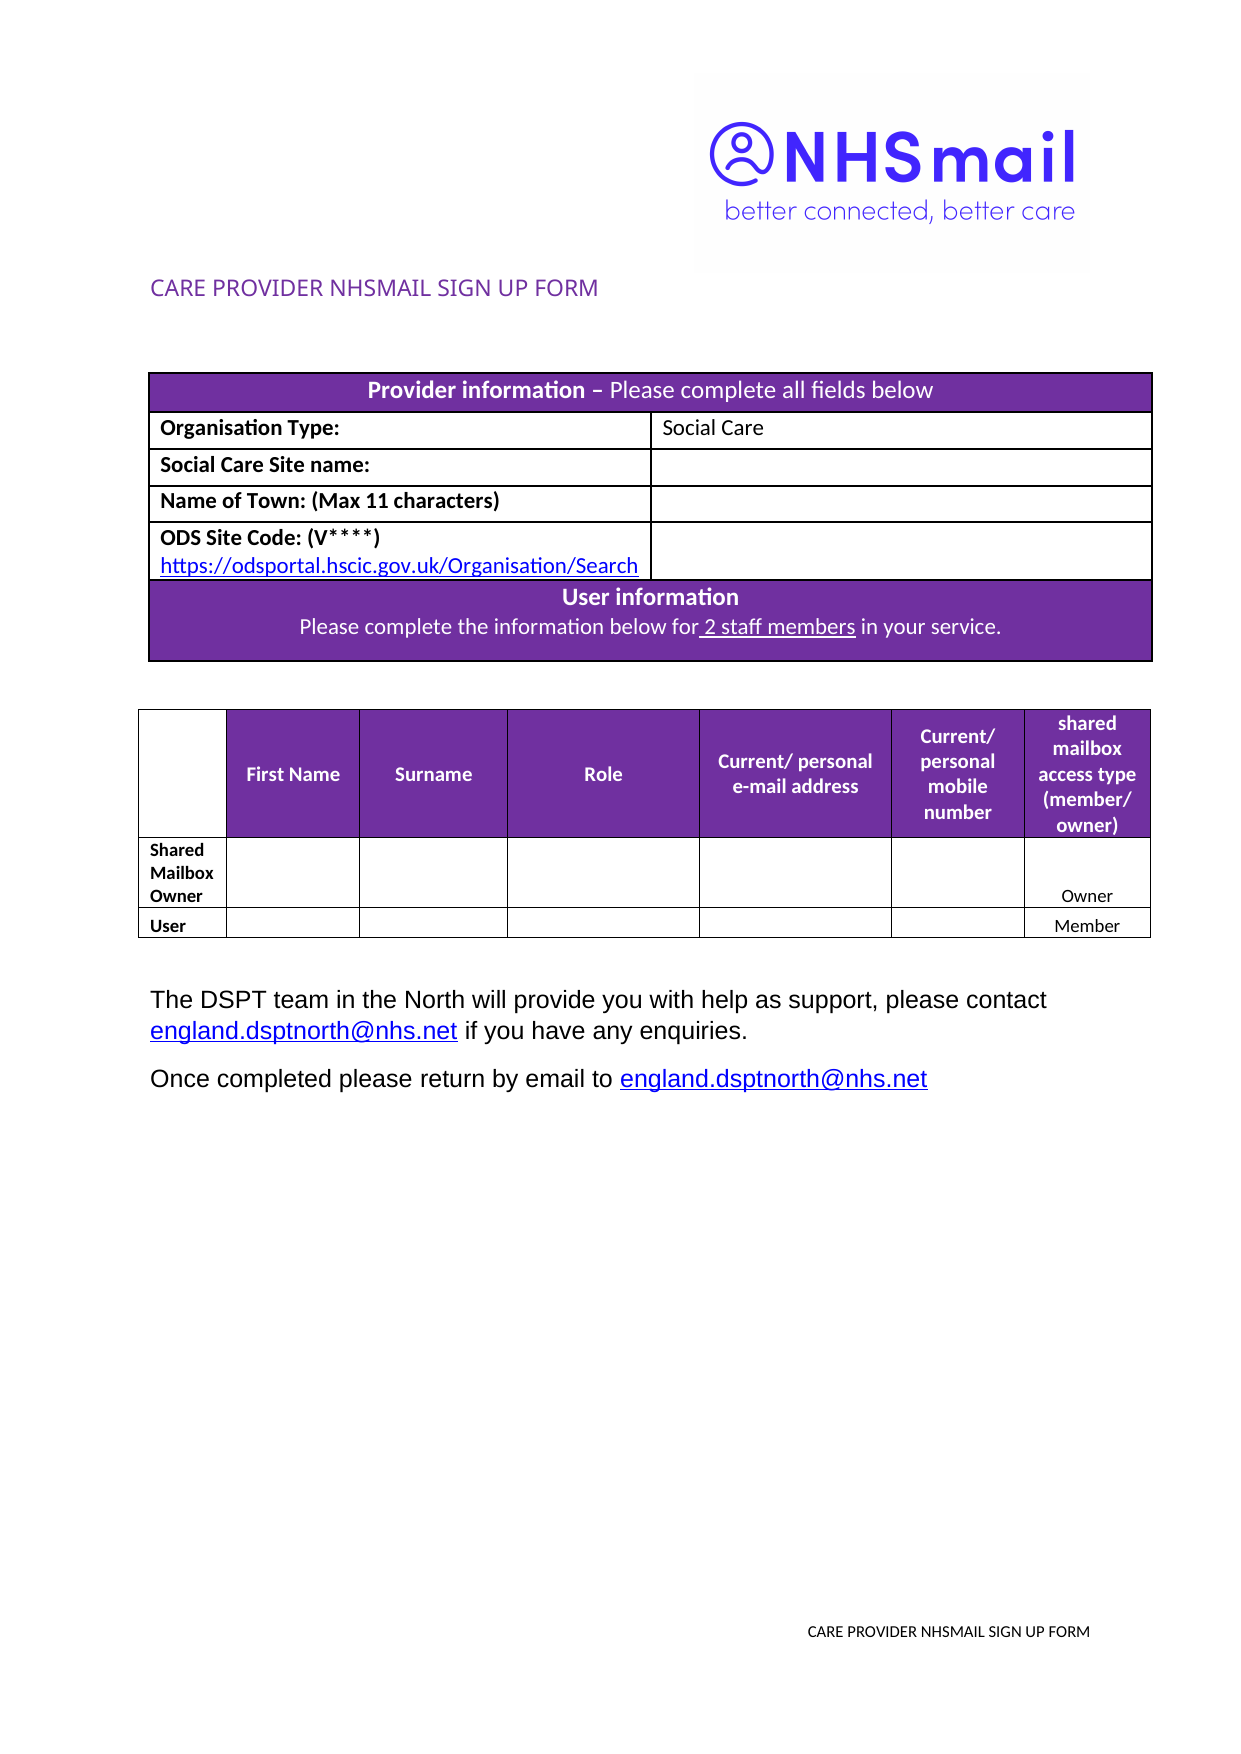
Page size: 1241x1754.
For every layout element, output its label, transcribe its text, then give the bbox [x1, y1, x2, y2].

text CARE PROVIDER NHSMAIL SIGN UP FORM [150, 272, 1090, 303]
table_cell ODS Site Code: (V****) https://odsportal.hscic.gov.uk/Organisation/Search [150, 523, 650, 579]
text The DSPT team in the North will provide you with help as support, please contact england.dsptnorth@nhs.net if you have any enquiries. [150, 985, 1090, 1045]
table_header Surname [360, 710, 507, 837]
table_cell [892, 838, 1024, 907]
table_cell [700, 908, 891, 937]
table_cell [892, 908, 1024, 937]
table_cell Shared Mailbox Owner [139, 838, 226, 907]
table_cell Social Care [652, 413, 1151, 448]
table_header First Name [227, 710, 359, 837]
table_cell Social Care Site name: [150, 450, 650, 484]
table_cell User [139, 908, 226, 937]
table_cell [700, 838, 891, 907]
table_header shared mailbox access type (member/ owner) [1025, 710, 1150, 837]
table_cell [227, 838, 359, 907]
table_cell [508, 908, 699, 937]
table_header Provider information – Please complete all fields below [150, 374, 1151, 411]
table_cell [652, 487, 1151, 521]
table_header Current/ personal e-mail address [700, 710, 891, 837]
picture [693, 73, 1091, 273]
table_cell [652, 450, 1151, 484]
table_cell Member [1025, 908, 1150, 937]
table_cell [508, 838, 699, 907]
table_cell [227, 908, 359, 937]
table_header Role [508, 710, 699, 837]
table_cell [360, 838, 507, 907]
table_cell [652, 523, 1151, 579]
table_cell User information Please complete the information below for 2 staff members in your service. [150, 581, 1151, 660]
table_header [139, 710, 226, 837]
table_cell Name of Town: (Max 11 characters) [150, 487, 650, 521]
table_cell [360, 908, 507, 937]
text Once completed please return by email to england.dsptnorth@nhs.net [150, 1064, 1090, 1092]
table_cell Organisation Type: [150, 413, 650, 448]
table_cell Owner [1025, 838, 1150, 907]
table_header Current/ personal mobile number [892, 710, 1024, 837]
